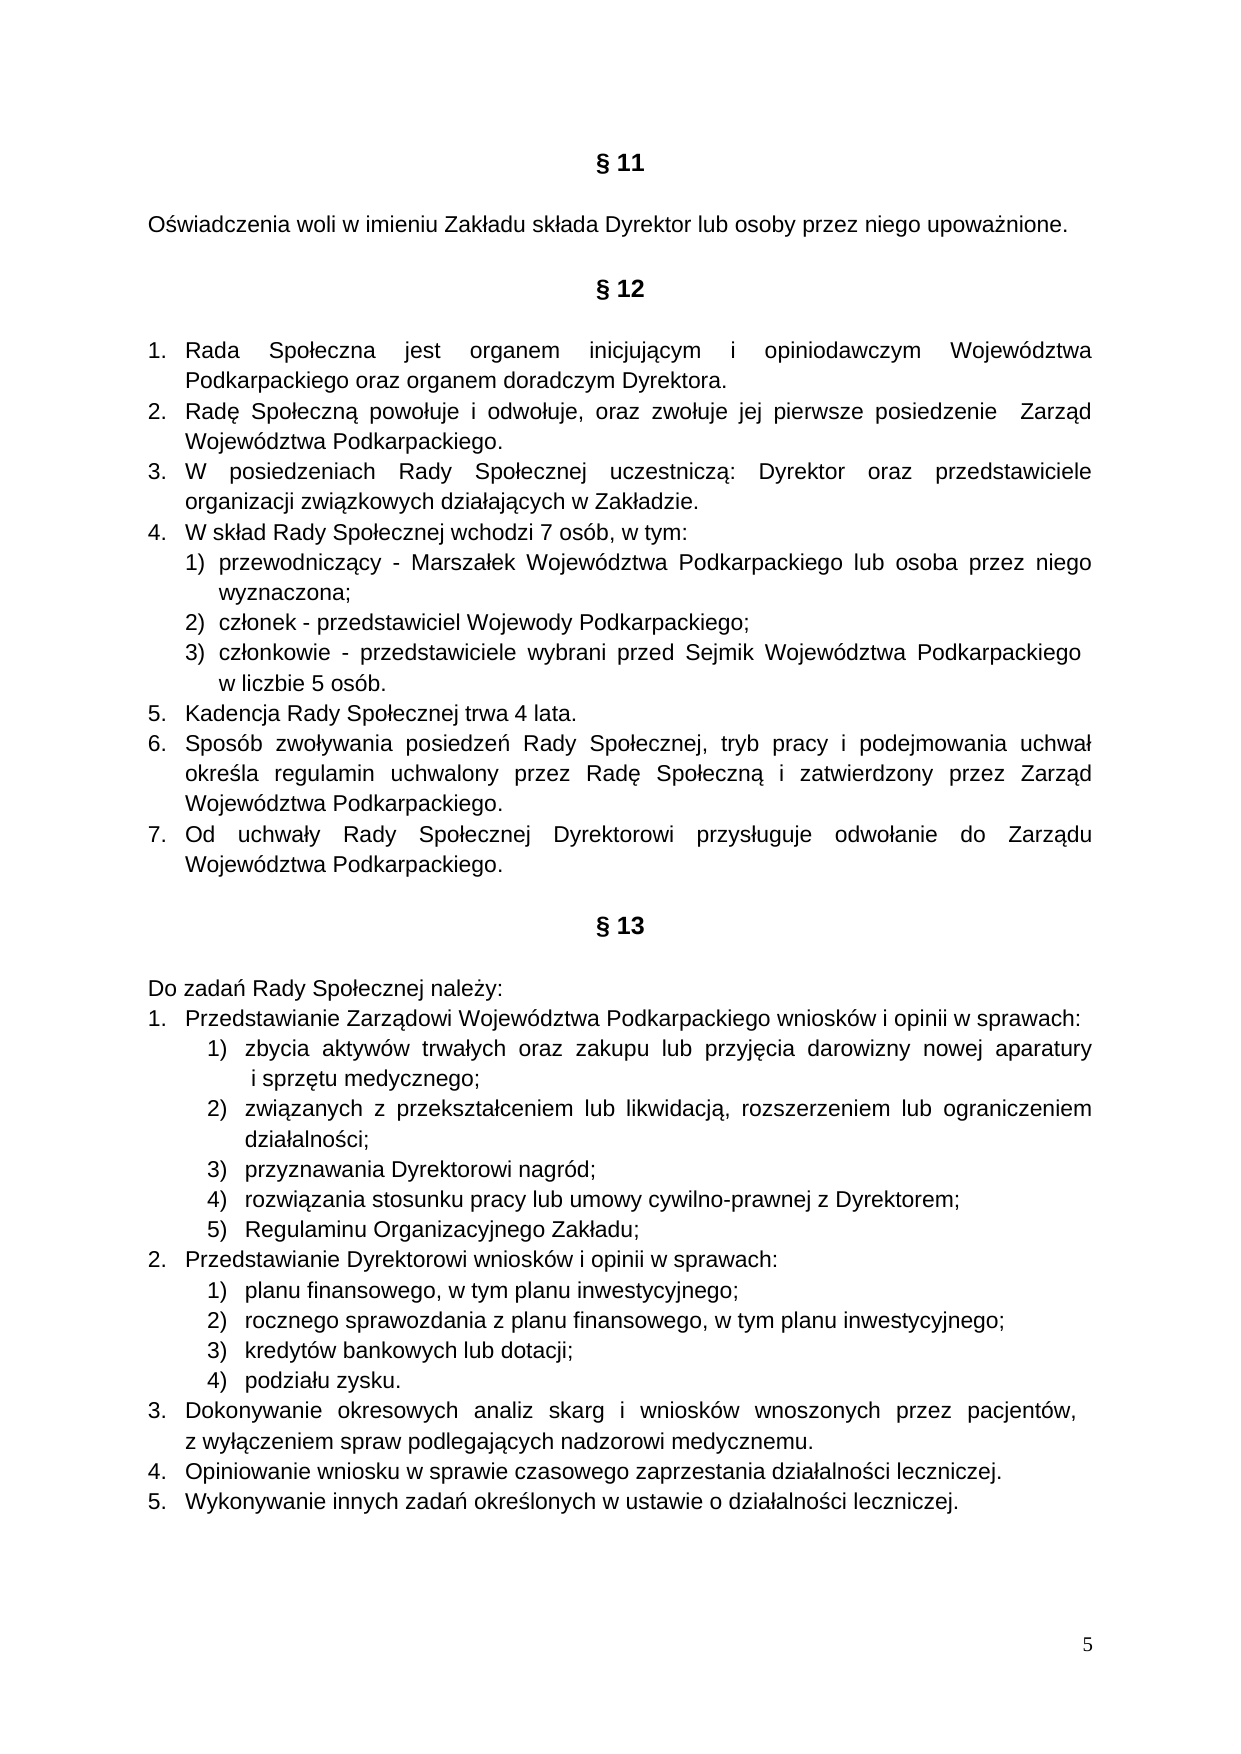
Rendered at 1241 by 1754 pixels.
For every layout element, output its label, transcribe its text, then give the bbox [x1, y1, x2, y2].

list przewodniczący - Marszałek Województwa Podkarpackiego lub osoba przez niego wyznaczona; [185, 549, 1093, 605]
list W posiedzeniach Rady Społecznej uczestniczą: Dyrektor oraz przedstawiciele organizacji związkowych działających w Zakładzie. [148, 458, 1093, 515]
list Dokonywanie okresowych analiz skarg i wniosków wnoszonych przez pacjentów, z wyłączeniem spraw podlegających nadzorowi medycznemu. [148, 1397, 1093, 1454]
list Przedstawianie Dyrektorowi wniosków i opinii w sprawach: [148, 1246, 1093, 1273]
list członek - przedstawiciel Wojewody Podkarpackiego; [185, 609, 1093, 636]
text § 12 [148, 274, 1093, 303]
list członkowie - przedstawiciele wybrani przed Sejmik Województwa Podkarpackiego w liczbie 5 osób. [185, 639, 1093, 696]
list kredytów bankowych lub dotacji; [207, 1337, 1093, 1363]
list Wykonywanie innych zadań określonych w ustawie o działalności leczniczej. [148, 1488, 1093, 1514]
text § 11 [148, 148, 1093, 176]
list podziału zysku. [207, 1367, 1093, 1393]
list związanych z przekształceniem lub likwidacją, rozszerzeniem lub ograniczeniem działalności; [207, 1095, 1093, 1152]
list W skład Rady Społecznej wchodzi 7 osób, w tym: [148, 518, 1093, 545]
list rozwiązania stosunku pracy lub umowy cywilno-prawnej z Dyrektorem; [207, 1186, 1093, 1212]
list Regulaminu Organizacyjnego Zakładu; [207, 1216, 1093, 1242]
text § 13 [148, 911, 1093, 940]
list rocznego sprawozdania z planu finansowego, w tym planu inwestycyjnego; [207, 1307, 1093, 1333]
list Kadencja Rady Społecznej trwa 4 lata. [148, 700, 1093, 726]
list zbycia aktywów trwałych oraz zakupu lub przyjęcia darowizny nowej aparatury i sprzętu medycznego; [207, 1035, 1093, 1091]
text Oświadczenia woli w imieniu Zakładu składa Dyrektor lub osoby przez niego upoważnione. [148, 211, 1093, 237]
list Od uchwały Rady Społecznej Dyrektorowi przysługuje odwołanie do Zarządu Województwa Podkarpackiego. [148, 821, 1093, 877]
list Sposób zwoływania posiedzeń Rady Społecznej, tryb pracy i podejmowania uchwał określa regulamin uchwalony przez Radę Społeczną i zatwierdzony przez Zarząd Województwa Podkarpackiego. [148, 730, 1093, 817]
list Przedstawianie Zarządowi Województwa Podkarpackiego wniosków i opinii w sprawach: [148, 1005, 1093, 1031]
list Rada Społeczna jest organem inicjującym i opiniodawczym Województwa Podkarpackiego oraz organem doradczym Dyrektora. [148, 337, 1093, 394]
text Do zadań Rady Społecznej należy: [148, 974, 1093, 1001]
list Radę Społeczną powołuje i odwołuje, oraz zwołuje jej pierwsze posiedzenie Zarząd Województwa Podkarpackiego. [148, 398, 1093, 454]
list Opiniowanie wniosku w sprawie czasowego zaprzestania działalności leczniczej. [148, 1458, 1093, 1484]
list planu finansowego, w tym planu inwestycyjnego; [207, 1277, 1093, 1303]
list przyznawania Dyrektorowi nagród; [207, 1156, 1093, 1182]
